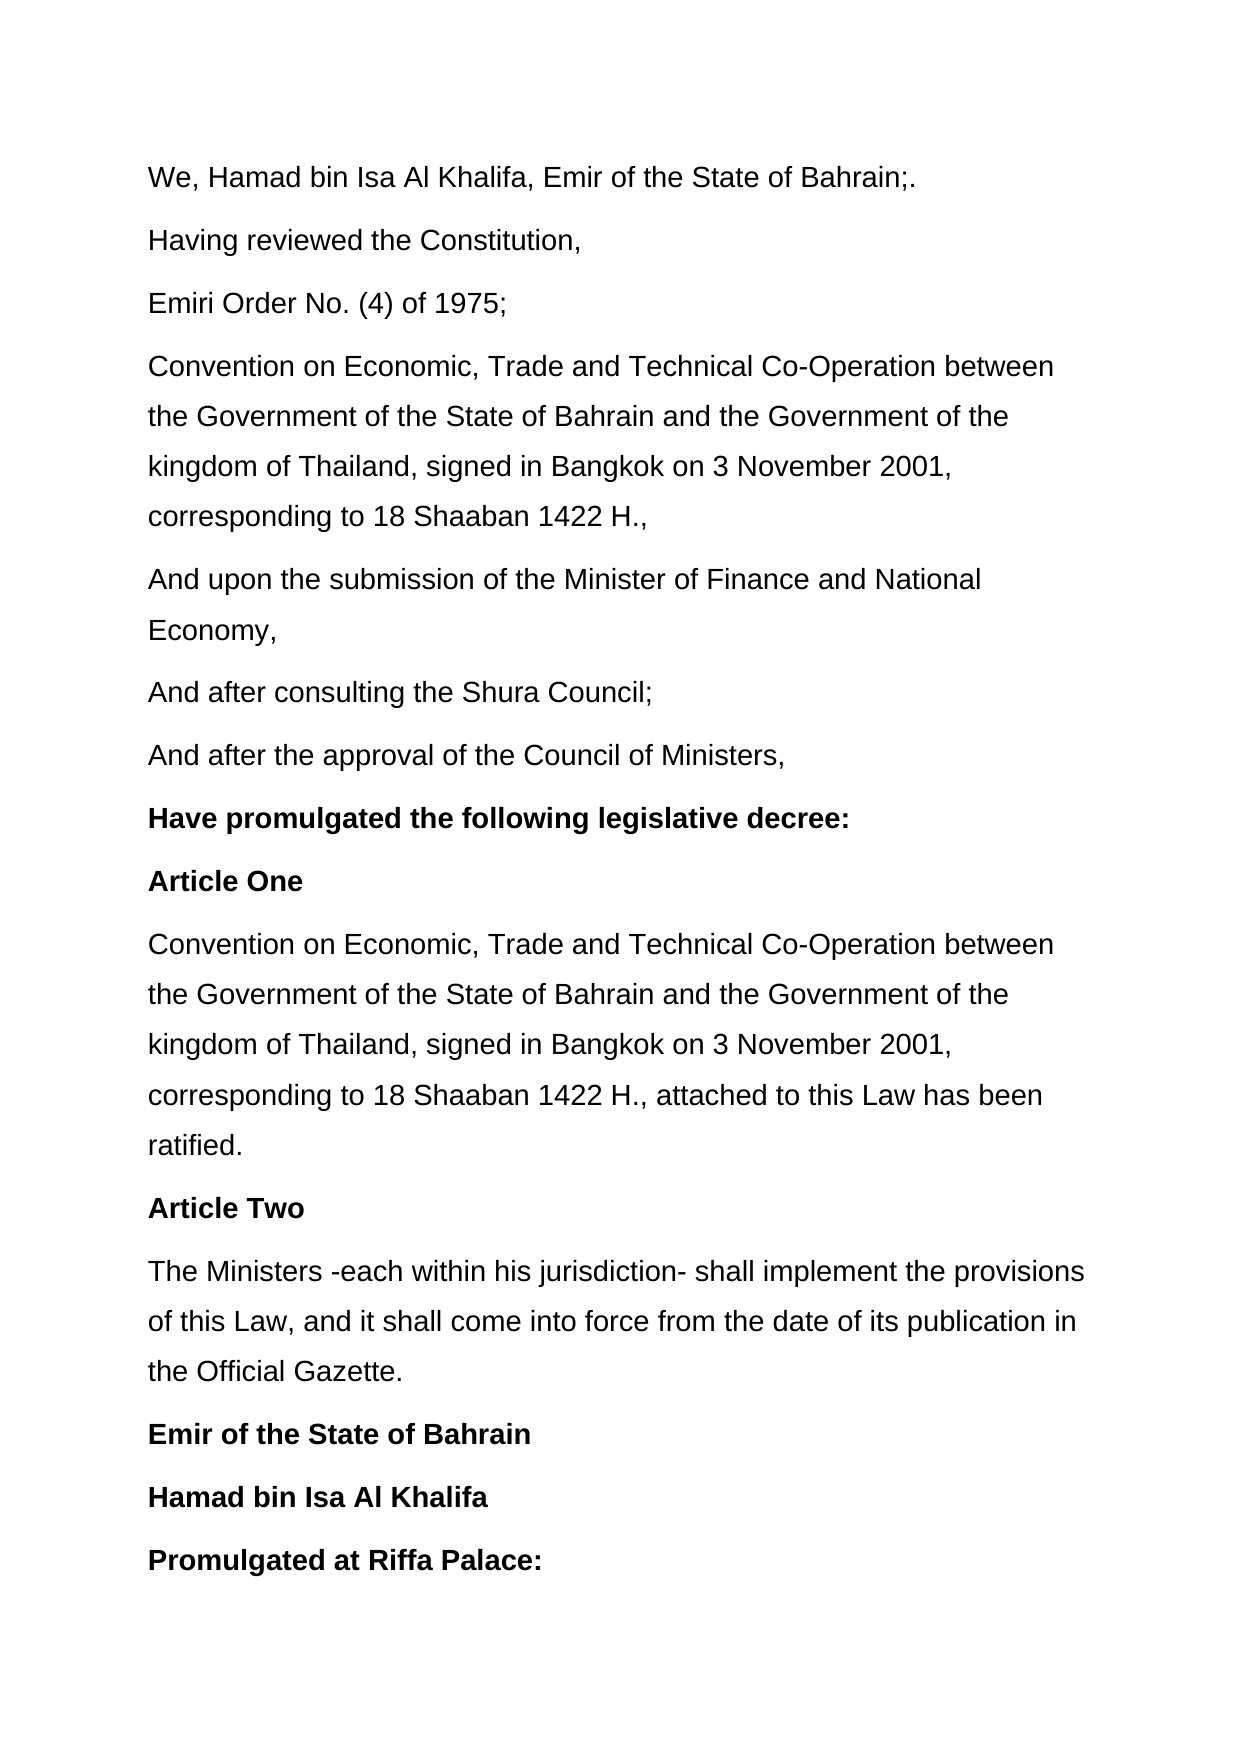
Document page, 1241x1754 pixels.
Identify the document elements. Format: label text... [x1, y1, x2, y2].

text And upon the submission of the Minister of Finance and National Economy, [148, 562, 1093, 646]
text Hamad bin Isa Al Khalifa [148, 1480, 1093, 1513]
text Have promulgated the following legislative decree: [148, 801, 1093, 834]
text And after the approval of the Council of Ministers, [148, 738, 1093, 772]
text Convention on Economic, Trade and Technical Co-Operation between the Government of the State of Bahrain and the Government of the kingdom of Thailand, signed in Bangkok on 3 November 2001, corresponding to 18 Shaaban 1422 H., [148, 348, 1093, 533]
text Article One [148, 864, 1093, 897]
text Having reviewed the Constitution, [148, 223, 1093, 256]
text We, Hamad bin Isa Al Khalifa, Emir of the State of Bahrain;. [148, 160, 1093, 194]
text Emiri Order No. (4) of 1975; [148, 286, 1093, 319]
text Convention on Economic, Trade and Technical Co-Operation between the Government of the State of Bahrain and the Government of the kingdom of Thailand, signed in Bangkok on 3 November 2001, corresponding to 18 Shaaban 1422 H., attached to this Law has been ratified. [148, 927, 1093, 1161]
text Emir of the State of Bahrain [148, 1417, 1093, 1451]
text Promulgated at Riffa Palace: [148, 1543, 1093, 1576]
text And after consulting the Shura Council; [148, 675, 1093, 709]
text The Ministers -each within his jurisdiction- shall implement the provisions of this Law, and it shall come into force from the date of its publication in the Official Gazette. [148, 1253, 1093, 1388]
text Article Two [148, 1191, 1093, 1224]
